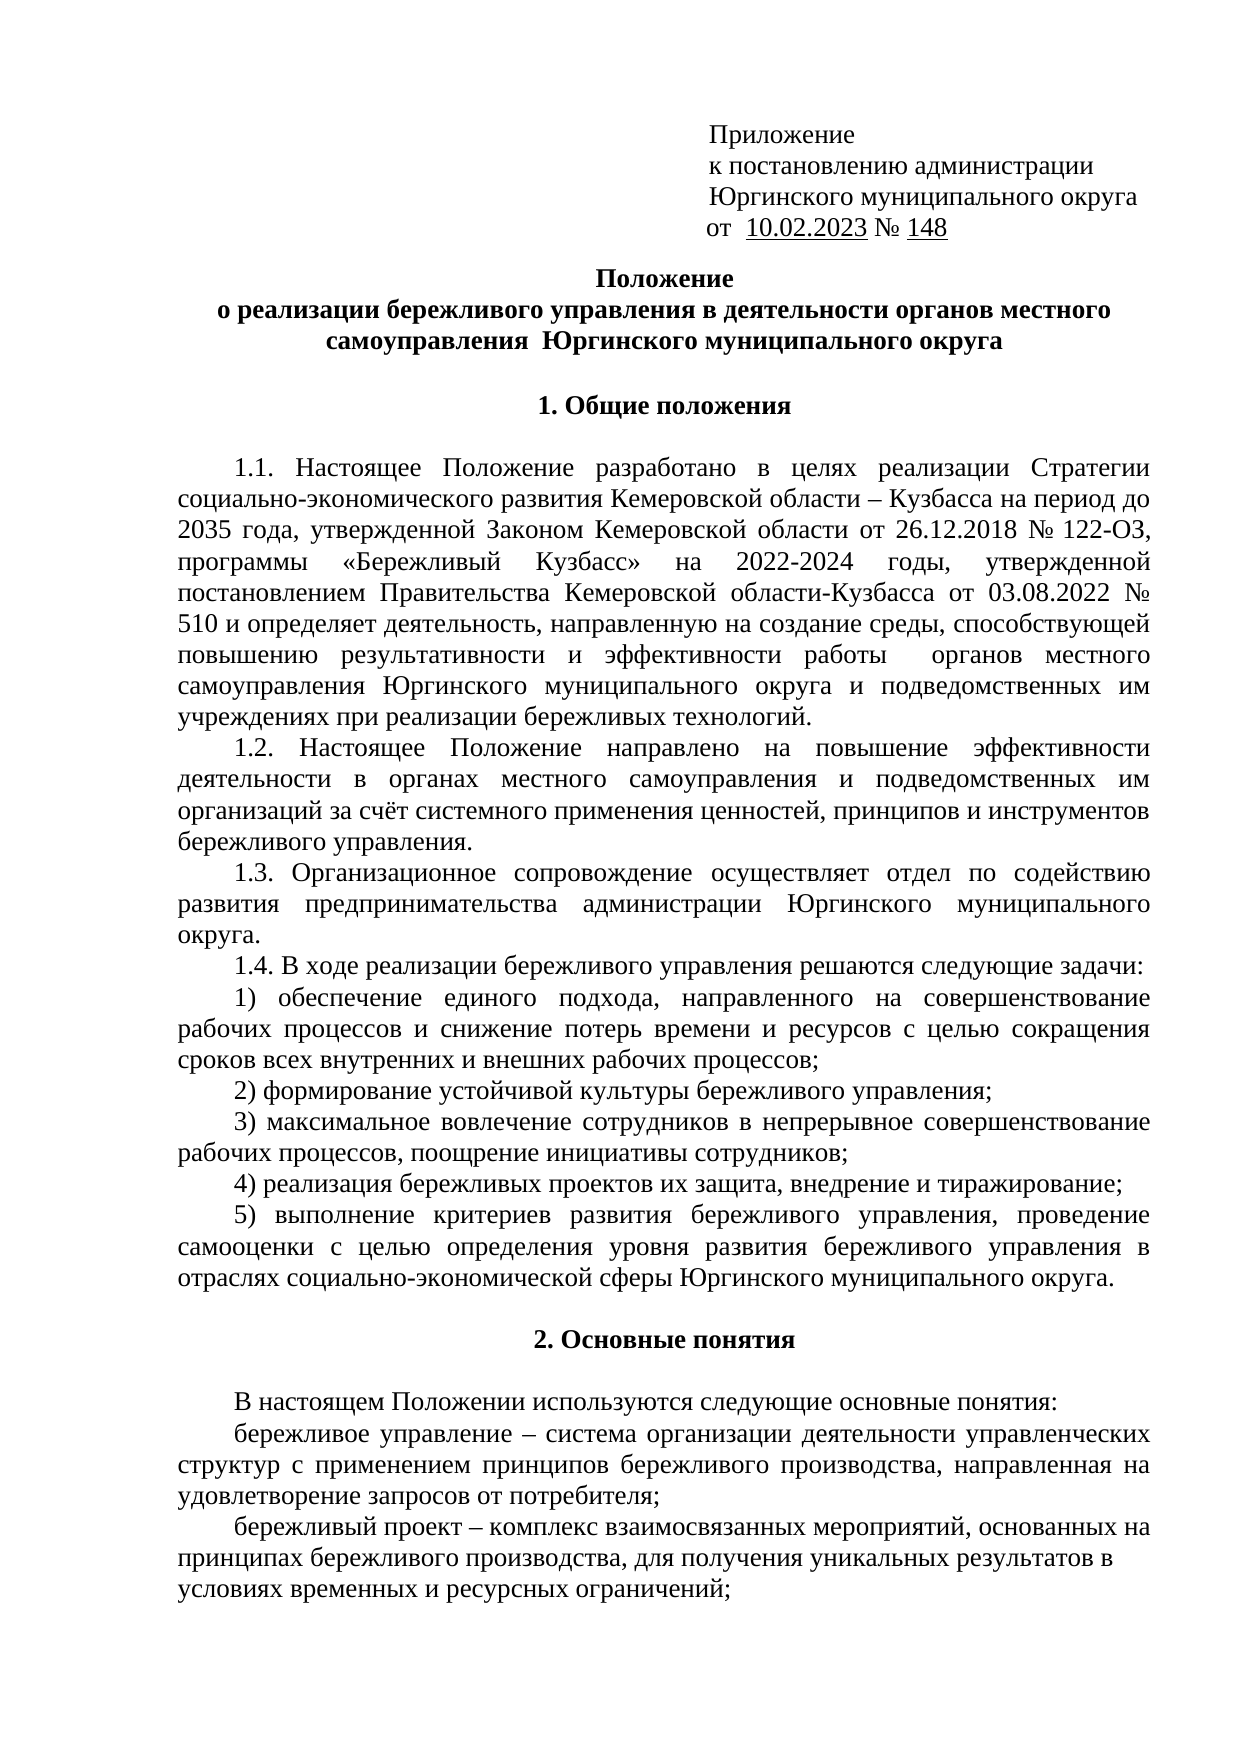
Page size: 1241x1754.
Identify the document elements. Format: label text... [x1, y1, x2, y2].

text В настоящем Положении используются следующие основные понятия: [177, 1386, 1152, 1417]
title 2. Основные понятия [177, 1323, 1152, 1354]
text 3) максимальное вовлечение сотрудников в непрерывное совершенствование рабочих процессов, поощрение инициативы сотрудников; [177, 1105, 1152, 1167]
title от 10.02.2023 № 148 [177, 212, 1152, 243]
text бережливое управление – система организации деятельности управленческих структур с применением принципов бережливого производства, направленная на удовлетворение запросов от потребителя; [177, 1417, 1152, 1510]
text Юргинского муниципального округа [709, 180, 1152, 212]
text 1.4. В ходе реализации бережливого управления решаются следующие задачи: [177, 949, 1152, 981]
text 1.2. Настоящее Положение направлено на повышение эффективности деятельности в органах местного самоуправления и подведомственных им организаций за счёт системного применения ценностей, принципов и инструментов бережливого управления. [177, 731, 1152, 856]
text 1) обеспечение единого подхода, направленного на совершенствование рабочих процессов и снижение потерь времени и ресурсов с целью сокращения сроков всех внутренних и внешних рабочих процессов; [177, 981, 1152, 1074]
text 4) реализация бережливых проектов их защита, внедрение и тиражирование; [177, 1167, 1152, 1199]
text 2) формирование устойчивой культуры бережливого управления; [177, 1074, 1152, 1105]
text бережливый проект – комплекс взаимосвязанных мероприятий, основанных на принципах бережливого производства, для получения уникальных результатов в условиях временных и ресурсных ограничений; [177, 1510, 1152, 1603]
title 1. Общие положения [177, 389, 1152, 420]
text 1.3. Организационное сопровождение осуществляет отдел по содействию развития предпринимательства администрации Юргинского муниципального округа. [177, 856, 1152, 949]
text 5) выполнение критериев развития бережливого управления, проведение самооценки с целью определения уровня развития бережливого управления в отраслях социально-экономической сферы Юргинского муниципального округа. [177, 1199, 1152, 1292]
text Приложение [709, 118, 1152, 149]
text о реализации бережливого управления в деятельности органов местного самоуправления Юргинского муниципального округа [177, 293, 1152, 355]
text к постановлению администрации [709, 149, 1152, 180]
text 1.1. Настоящее Положение разработано в целях реализации Стратегии социально-экономического развития Кемеровской области – Кузбасса на период до 2035 года, утвержденной Законом Кемеровской области от 26.12.2018 № 122-ОЗ, программы «Бережливый Кузбасс» на 2022-2024 годы, утвержденной постановлением Правительства Кемеровской области-Кузбасса от 03.08.2022 № 510 и определяет деятельность, направленную на создание среды, способствующей повышению результативности и эффективности работы органов местного самоуправления Юргинского муниципального округа и подведомственных им учреждениях при реализации бережливых технологий. [177, 451, 1152, 731]
title Положение [177, 262, 1152, 293]
